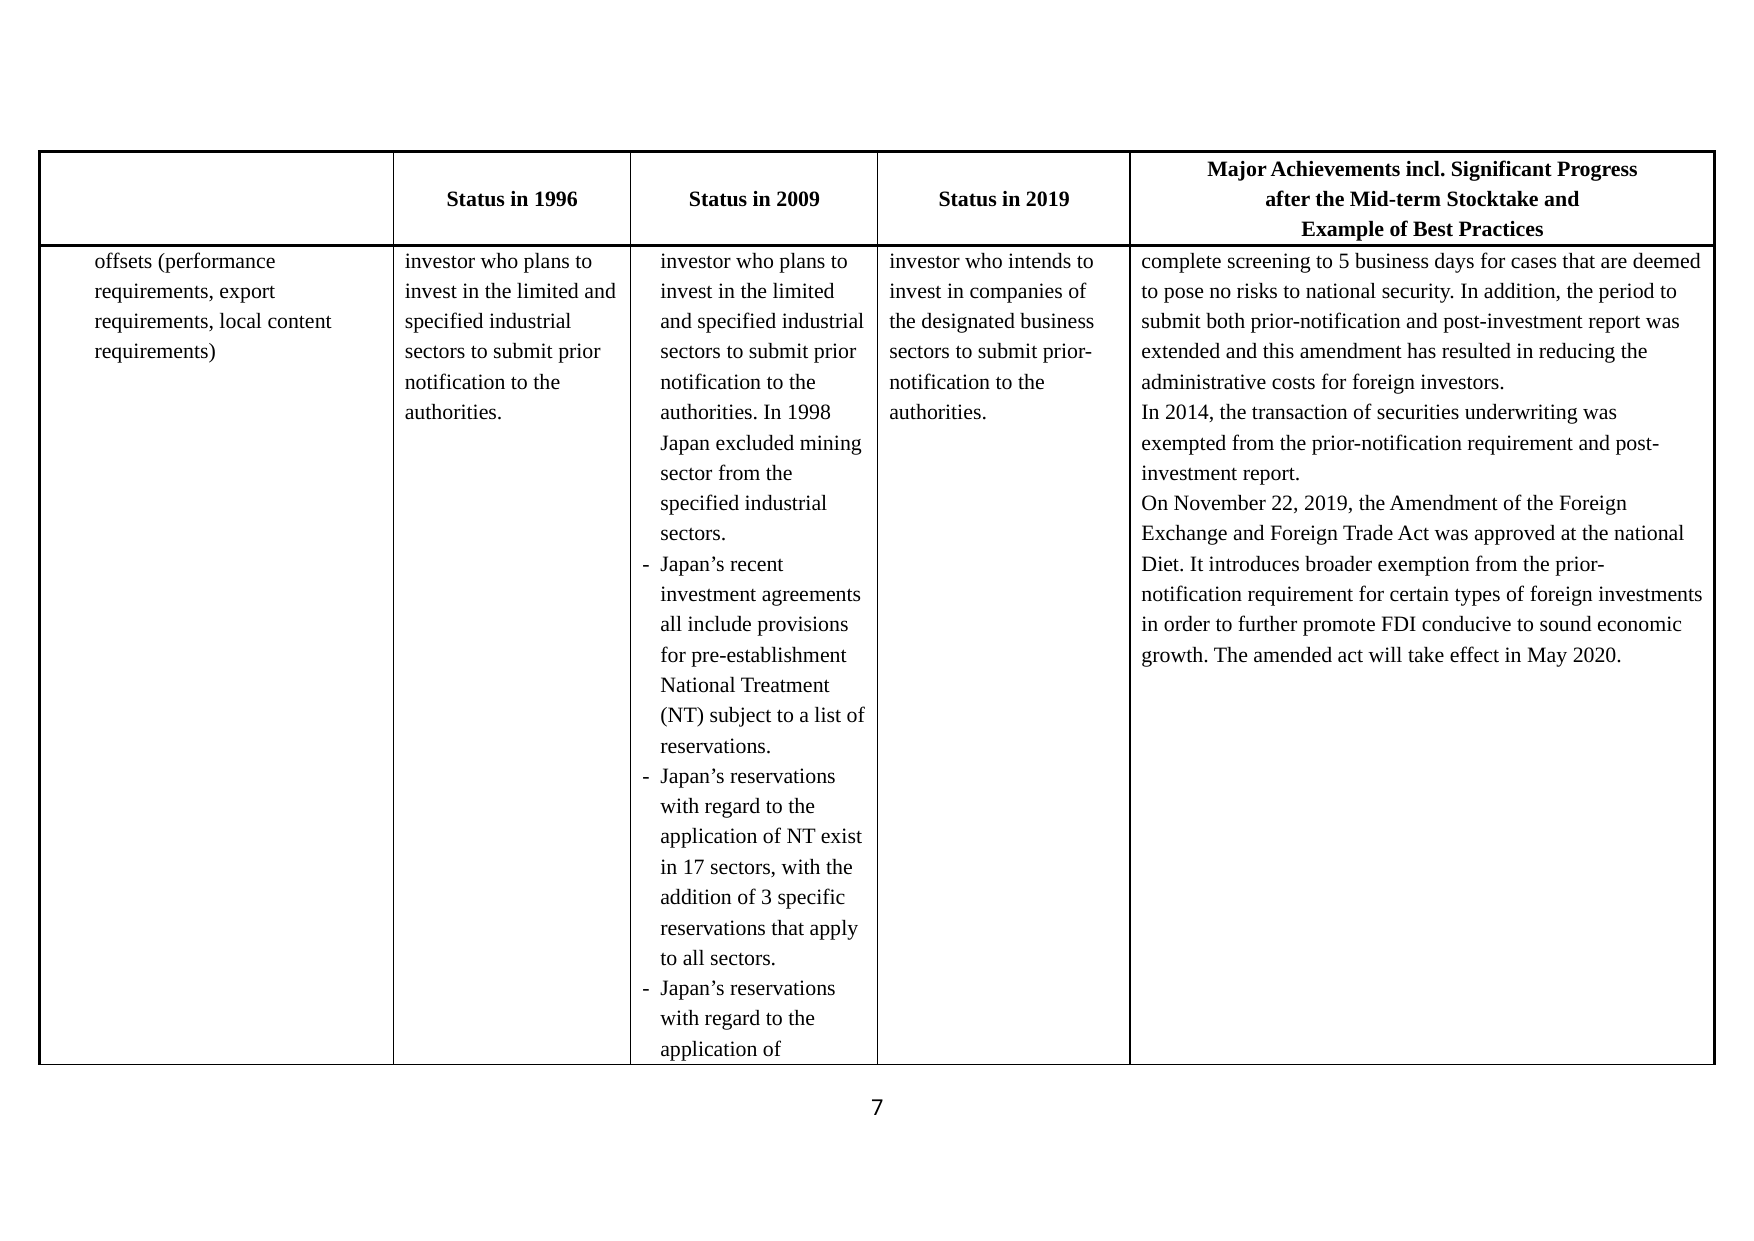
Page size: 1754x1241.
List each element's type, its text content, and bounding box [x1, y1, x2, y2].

table_header Status in 2019 [878, 153, 1129, 244]
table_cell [41, 247, 393, 1063]
table_header Status in 2009 [631, 153, 877, 244]
table_header [41, 153, 393, 244]
table_header Status in 1996 [394, 153, 630, 244]
table_header Major Achievements incl. Significant Progress after the Mid-term Stocktake and Example of Best Practices [1131, 153, 1713, 244]
